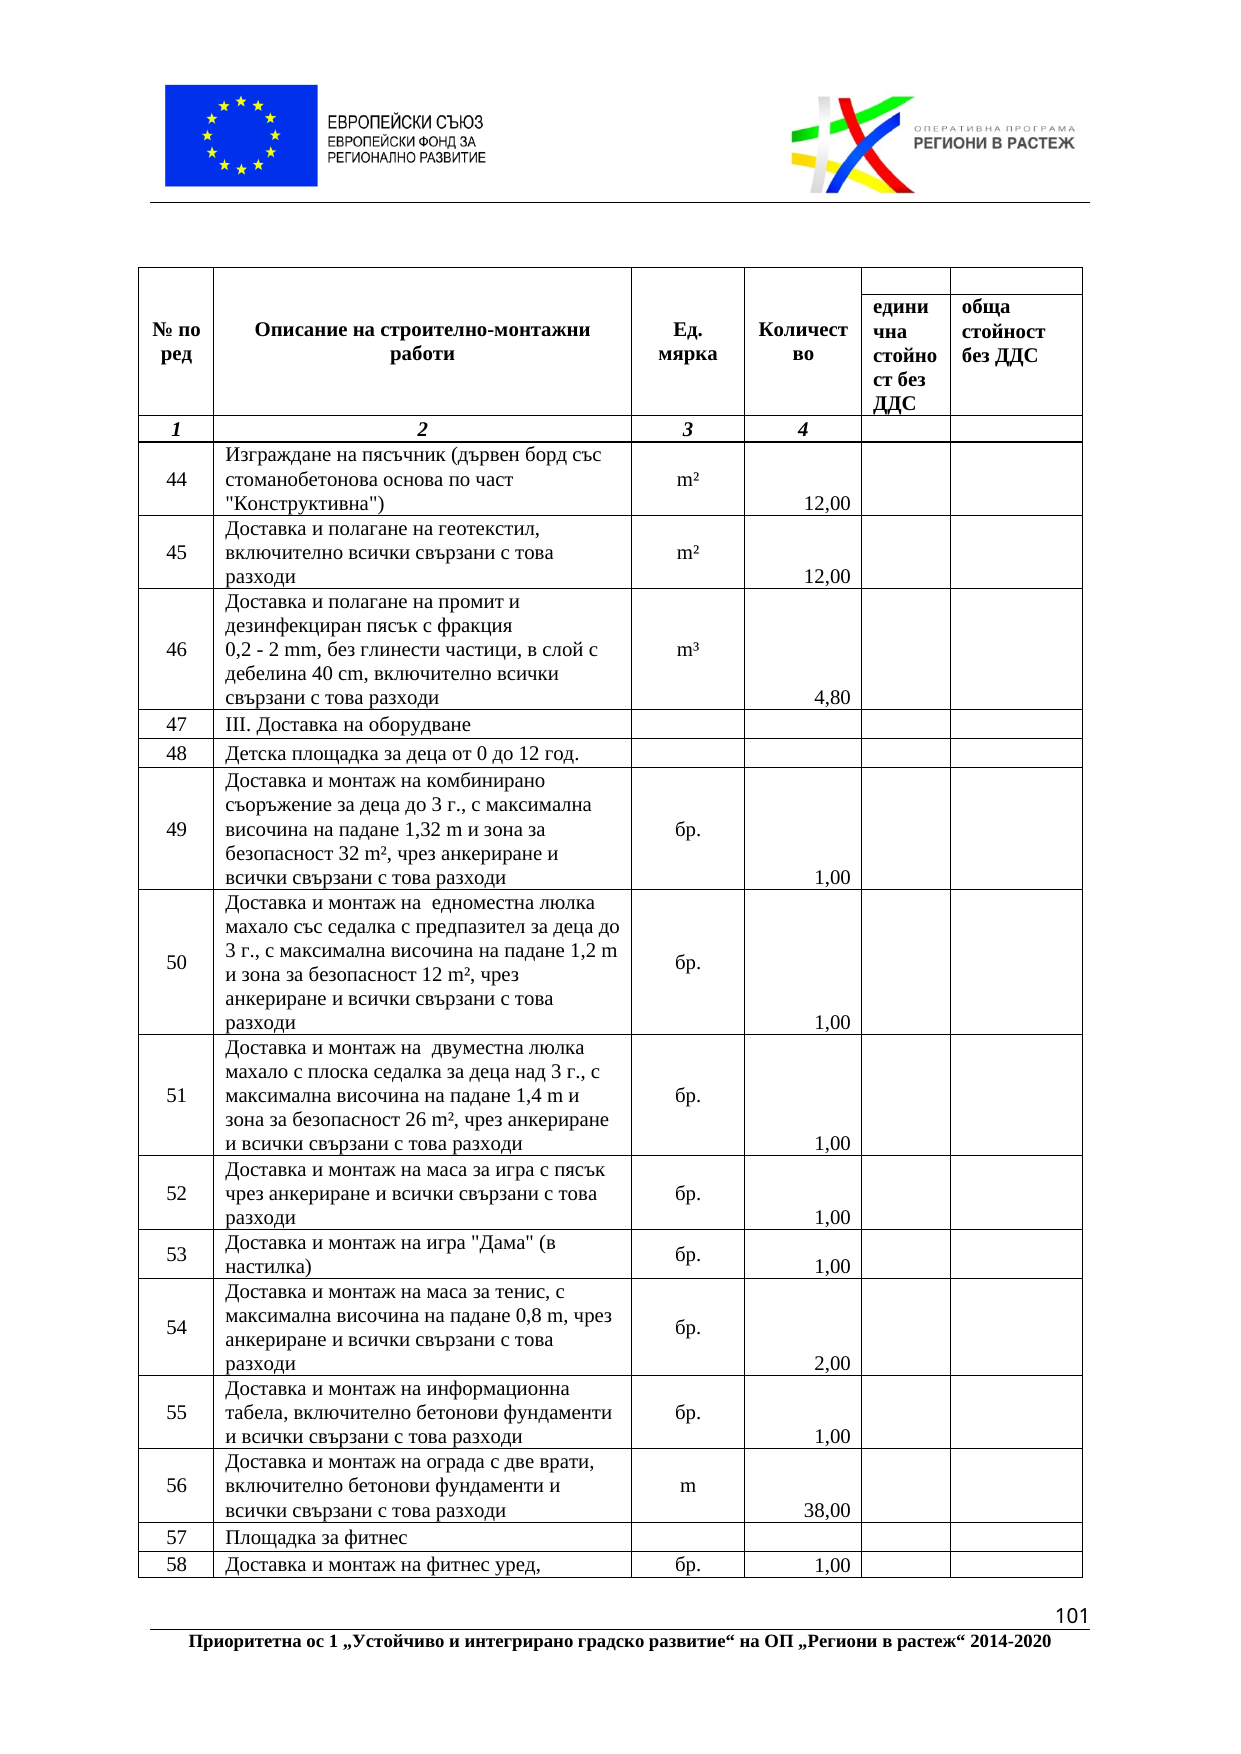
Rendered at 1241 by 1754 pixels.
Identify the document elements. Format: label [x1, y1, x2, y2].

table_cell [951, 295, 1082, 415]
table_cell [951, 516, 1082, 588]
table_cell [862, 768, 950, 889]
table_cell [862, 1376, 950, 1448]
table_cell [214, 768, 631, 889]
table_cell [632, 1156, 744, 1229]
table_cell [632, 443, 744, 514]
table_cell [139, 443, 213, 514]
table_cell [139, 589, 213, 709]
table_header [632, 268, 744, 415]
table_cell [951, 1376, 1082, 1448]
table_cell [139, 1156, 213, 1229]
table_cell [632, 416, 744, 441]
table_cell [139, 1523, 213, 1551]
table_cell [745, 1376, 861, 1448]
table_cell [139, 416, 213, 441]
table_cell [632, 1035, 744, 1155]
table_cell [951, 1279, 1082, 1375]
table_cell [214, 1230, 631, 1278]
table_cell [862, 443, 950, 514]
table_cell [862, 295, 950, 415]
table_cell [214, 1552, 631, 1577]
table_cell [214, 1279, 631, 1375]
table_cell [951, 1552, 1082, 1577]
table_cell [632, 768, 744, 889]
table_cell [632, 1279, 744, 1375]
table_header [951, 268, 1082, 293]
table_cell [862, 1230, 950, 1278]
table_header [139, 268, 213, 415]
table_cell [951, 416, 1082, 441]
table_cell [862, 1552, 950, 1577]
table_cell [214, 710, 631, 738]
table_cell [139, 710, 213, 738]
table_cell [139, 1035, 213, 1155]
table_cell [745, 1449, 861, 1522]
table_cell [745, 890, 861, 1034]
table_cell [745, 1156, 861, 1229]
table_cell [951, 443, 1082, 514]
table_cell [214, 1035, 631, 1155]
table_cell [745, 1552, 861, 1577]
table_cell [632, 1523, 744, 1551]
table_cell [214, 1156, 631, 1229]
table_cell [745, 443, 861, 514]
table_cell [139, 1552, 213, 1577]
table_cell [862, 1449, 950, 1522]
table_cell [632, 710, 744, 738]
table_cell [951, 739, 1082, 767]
picture [776, 88, 1095, 200]
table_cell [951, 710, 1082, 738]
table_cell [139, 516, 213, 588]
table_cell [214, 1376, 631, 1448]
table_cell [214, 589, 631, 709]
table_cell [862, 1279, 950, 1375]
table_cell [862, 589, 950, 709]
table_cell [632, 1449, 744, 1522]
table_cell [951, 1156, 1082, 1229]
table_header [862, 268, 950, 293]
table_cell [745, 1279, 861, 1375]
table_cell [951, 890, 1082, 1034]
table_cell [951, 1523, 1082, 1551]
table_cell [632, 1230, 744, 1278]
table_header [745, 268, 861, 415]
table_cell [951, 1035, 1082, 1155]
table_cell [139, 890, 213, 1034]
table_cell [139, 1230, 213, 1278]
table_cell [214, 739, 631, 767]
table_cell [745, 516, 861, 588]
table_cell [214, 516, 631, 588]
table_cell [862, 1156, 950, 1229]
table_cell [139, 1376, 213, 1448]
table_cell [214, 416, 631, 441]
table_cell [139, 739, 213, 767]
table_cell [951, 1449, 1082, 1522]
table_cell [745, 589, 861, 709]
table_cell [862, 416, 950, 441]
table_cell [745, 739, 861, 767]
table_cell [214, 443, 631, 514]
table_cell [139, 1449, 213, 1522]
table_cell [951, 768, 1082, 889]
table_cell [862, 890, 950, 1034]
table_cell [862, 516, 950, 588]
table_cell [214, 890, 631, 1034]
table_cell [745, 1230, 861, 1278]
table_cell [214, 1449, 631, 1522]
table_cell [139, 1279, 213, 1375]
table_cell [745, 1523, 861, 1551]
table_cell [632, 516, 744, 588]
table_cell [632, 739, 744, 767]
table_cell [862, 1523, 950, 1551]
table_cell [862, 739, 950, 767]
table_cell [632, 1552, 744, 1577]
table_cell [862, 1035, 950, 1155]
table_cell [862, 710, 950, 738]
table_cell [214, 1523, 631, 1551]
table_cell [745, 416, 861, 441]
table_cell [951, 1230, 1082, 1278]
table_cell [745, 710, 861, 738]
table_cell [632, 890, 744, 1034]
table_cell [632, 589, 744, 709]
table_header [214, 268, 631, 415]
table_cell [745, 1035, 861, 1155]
picture [150, 73, 513, 200]
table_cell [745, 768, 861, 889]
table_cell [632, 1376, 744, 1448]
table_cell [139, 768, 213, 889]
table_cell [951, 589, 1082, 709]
